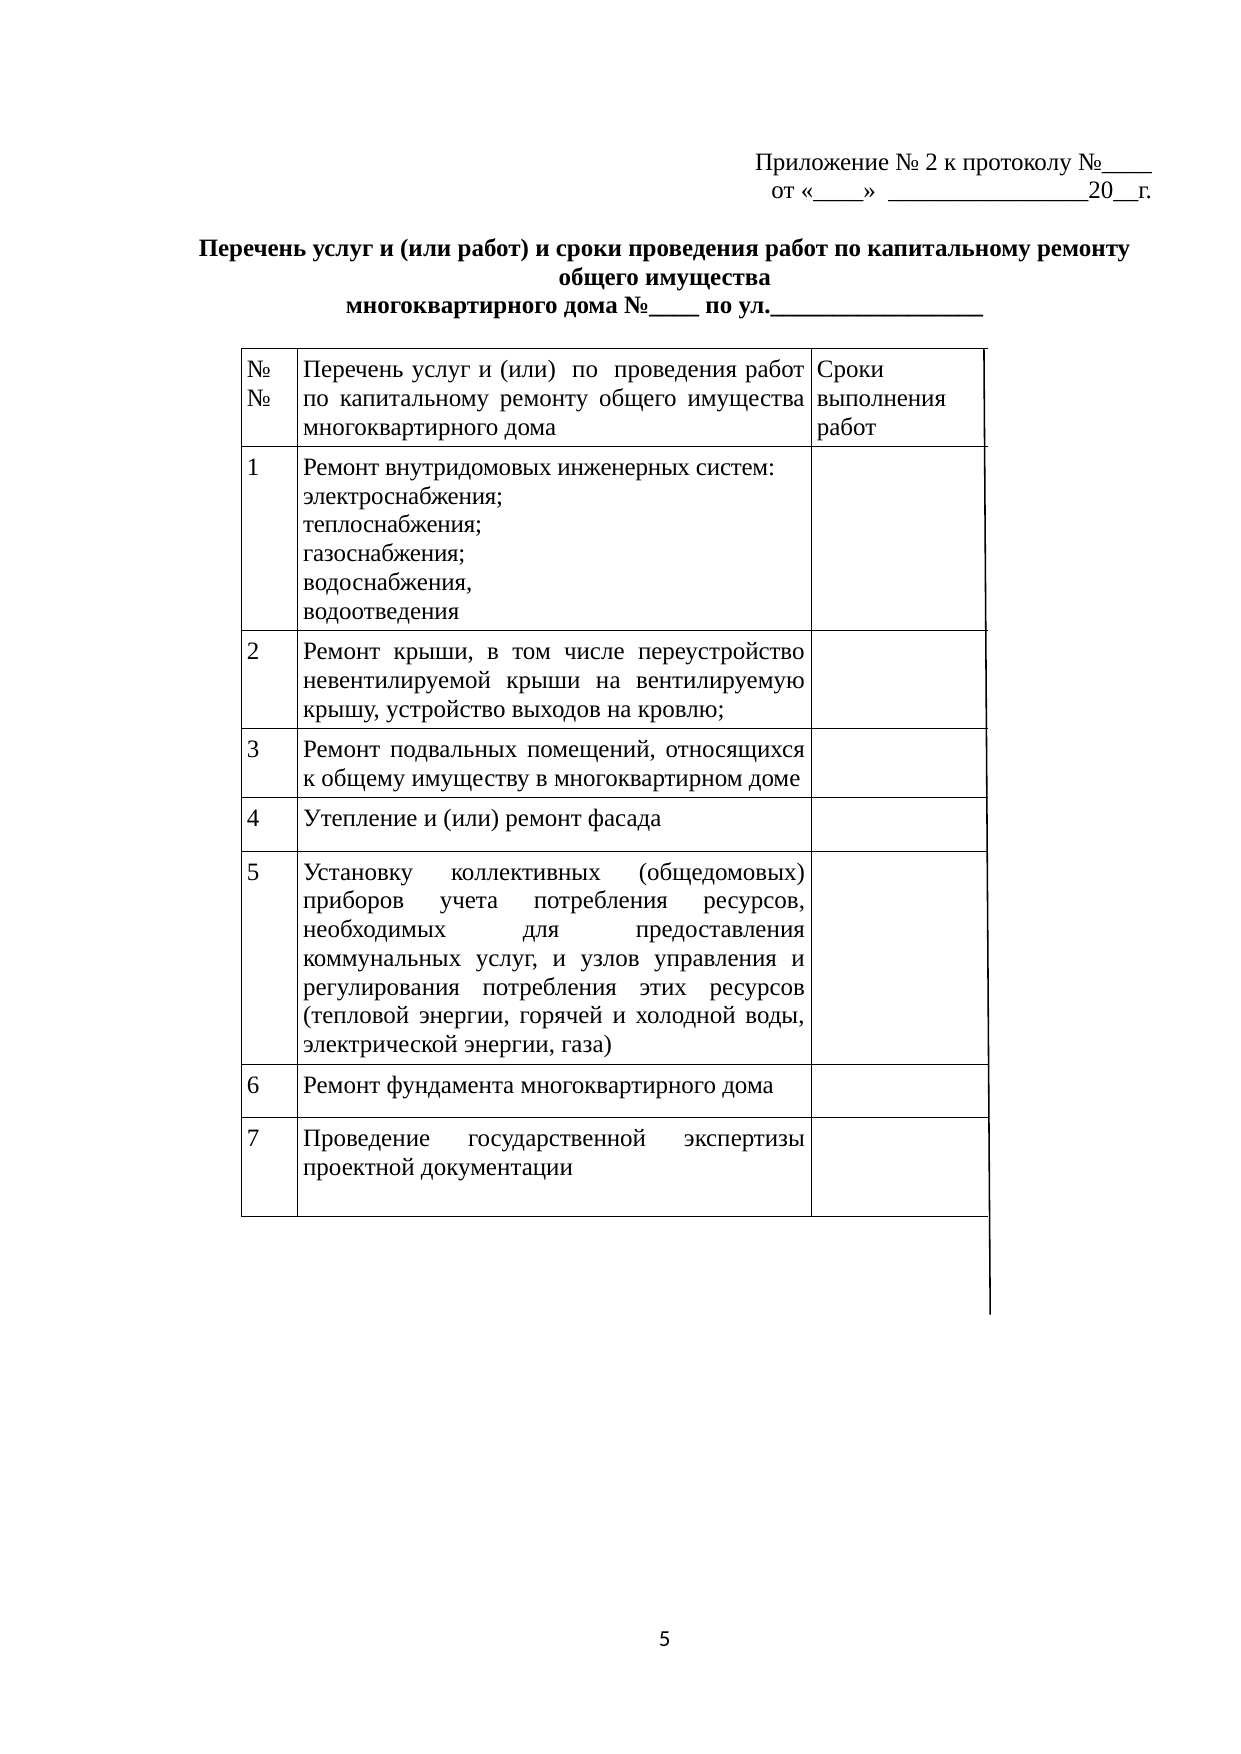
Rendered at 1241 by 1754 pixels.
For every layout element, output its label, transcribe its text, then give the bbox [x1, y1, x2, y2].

table_header №№ [242, 349, 297, 446]
table_cell 5 [242, 852, 297, 1064]
table_cell [812, 729, 986, 797]
text Приложение № 2 к протоколу №____ [177, 147, 1152, 176]
table_cell 4 [242, 798, 297, 851]
text многоквартирного дома №____ по ул._________________ [177, 291, 1152, 319]
table_cell 1 [242, 447, 297, 630]
table_cell 7 [242, 1118, 297, 1216]
text от «____» ________________20__г. [177, 176, 1152, 204]
text Перечень услуг и (или работ) и сроки проведения работ по капитальному ремонту общего имущества [177, 233, 1152, 291]
table_cell Ремонт внутридомовых инженерных систем: электроснабжения; теплоснабжения; газоснабжения; водоснабжения, водоотведения [298, 447, 811, 630]
table_cell Ремонт крыши, в том числе переустройство невентилируемой крыши на вентилируемую крышу, устройство выходов на кровлю; [298, 631, 811, 728]
table_cell [812, 852, 987, 1064]
table_cell Установку коллективных (общедомовых) приборов учета потребления ресурсов, необходимых для предоставления коммунальных услуг, и узлов управления и регулирования потребления этих ресурсов (тепловой энергии, горячей и холодной воды, электрической энергии, газа) [298, 852, 811, 1064]
table_cell Ремонт фундамента многоквартирного дома [298, 1065, 811, 1117]
table_cell [812, 631, 985, 728]
table_cell Ремонт подвальных помещений, относящихся к общему имуществу в многоквартирном доме [298, 729, 811, 797]
table_header Перечень услуг и (или) по проведения работ по капитальному ремонту общего имущества многоквартирного дома [298, 349, 811, 446]
table_cell [812, 447, 984, 630]
table_cell [812, 1065, 988, 1117]
table_header Сроки выполнения работ [812, 349, 983, 446]
table_cell Утепление и (или) ремонт фасада [298, 798, 811, 851]
table_cell [812, 798, 986, 851]
table_cell Проведение государственной экспертизы проектной документации [298, 1118, 811, 1216]
table_cell 2 [242, 631, 297, 728]
table_cell 3 [242, 729, 297, 797]
table_cell [812, 1118, 988, 1216]
table_cell 6 [242, 1065, 297, 1117]
